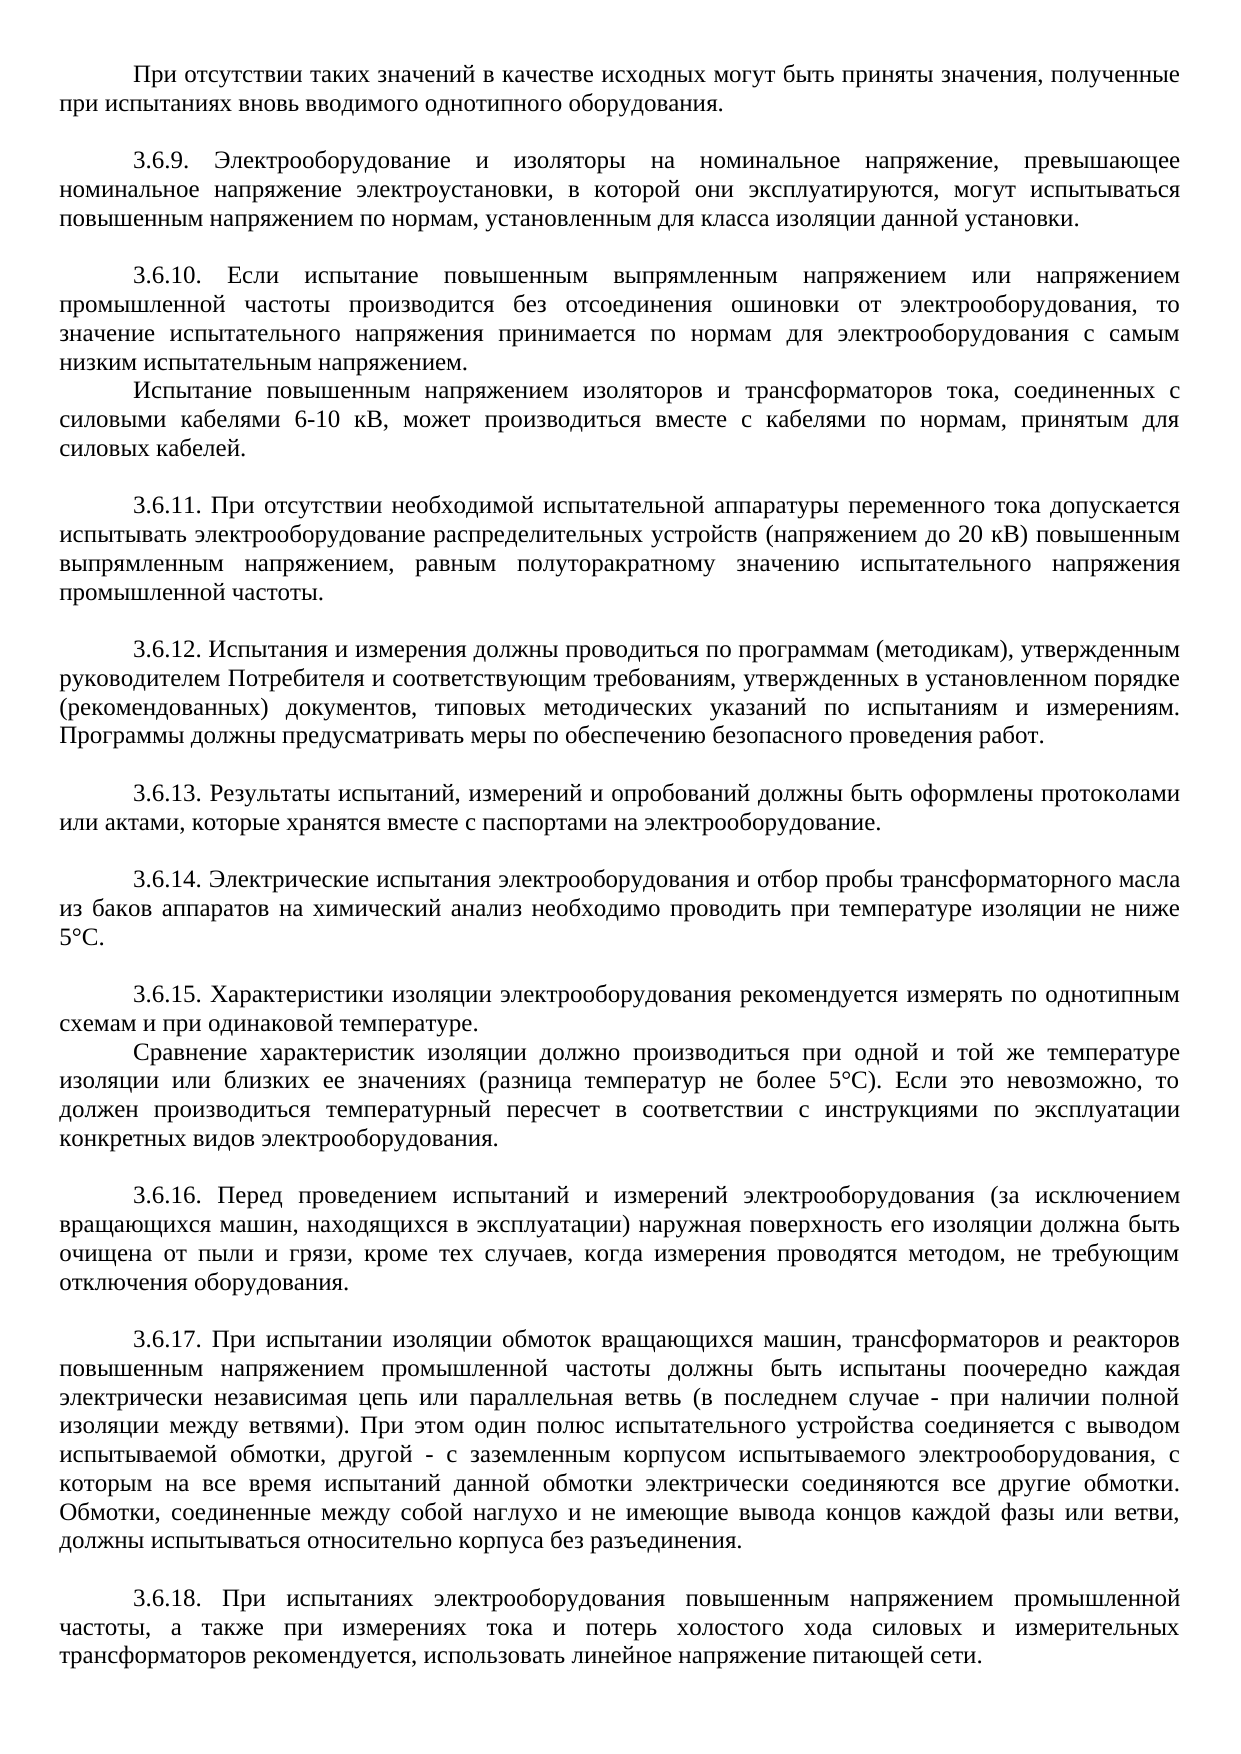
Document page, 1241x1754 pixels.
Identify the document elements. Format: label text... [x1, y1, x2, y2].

text 3.6.13. Результаты испытаний, измерений и опробований должны быть оформлены протоколами или актами, которые хранятся вместе с паспортами на электрооборудование. [59, 778, 1181, 835]
text 3.6.16. Перед проведением испытаний и измерений электрооборудования (за исключением вращающихся машин, находящихся в эксплуатации) наружная поверхность его изоляции должна быть очищена от пыли и грязи, кроме тех случаев, когда измерения проводятся методом, не требующим отключения оборудования. [59, 1180, 1181, 1295]
text 3.6.11. При отсутствии необходимой испытательной аппаратуры переменного тока допускается испытывать электрооборудование распределительных устройств (напряжением до 20 кВ) повышенным выпрямленным напряжением, равным полуторакратному значению испытательного напряжения промышленной частоты. [59, 490, 1181, 605]
text Испытание повышенным напряжением изоляторов и​​ трансформаторов тока, соединенных с силовыми кабелями 6-10 кВ, может производиться вместе с кабелями по нормам, принятым для силовых кабелей. [59, 375, 1181, 462]
text 3.6.9. Электрооборудование и изоляторы на номинальное напряжение, превышающее номинальное напряжение электроустановки, в которой они эксплуатируются, могут испытываться повышенным напряжением по нормам, установленным для класса изоляции данной установки. [59, 145, 1181, 232]
text При отсутствии таких значений в качестве исходных могут быть приняты значения, полученные при испытаниях вновь вводимого однотипного оборудования. [59, 59, 1181, 117]
text Сравнение характеристик изоляции должно производиться при одной и той же температуре изоляции или близких ее значениях (разница температур не более 5°С). Если это невозможно, то должен производиться температурный пересчет в соответствии с инструкциями по эксплуатации конкретных видов электрооборудования. [59, 1037, 1181, 1152]
text 3.6.18. При испытаниях электрооборудования повышенным напряжением промышленной частоты, а также при измерениях тока и потерь холостого хода силовых и измерительных трансформаторов рекомендуется, использовать линейное напряжение питающей сети. [59, 1583, 1181, 1669]
text 3.6.10. Если испытание повышенным выпрямленным напряжением или напряжением​​ промышленной частоты производится без отсоединения ошиновки от электрооборудования, то значение испытательного напряжения принимается по нормам для электрооборудования с самым низким испытательным напряжением. [59, 260, 1181, 375]
text 3.6.12. Испытания и измерения должны проводиться по программам (методикам), утвержденным руководителем Потребителя и соответствующим требованиям, утвержденных в установленном порядке (рекомендованных) документов, типовых методических указаний по испытаниям и измерениям. Программы должны предусматривать меры по обеспечению безопасного​​ проведения работ. [59, 634, 1181, 749]
text 3.6.17. При испытании изоляции обмоток вращающихся машин, трансформаторов и реакторов повышенным напряжением промышленной частоты должны быть испытаны поочередно каждая электрически независимая цепь или параллельная ветвь (в последнем случае - при наличии полной изоляции между ветвями). При этом один полюс испытательного устройства соединяется с выводом испытываемой обмотки, другой - с заземленным корпусом испытываемого электрооборудования, с которым на все время испытаний данной обмотки электрически соединяются все другие обмотки. Обмотки, соединенные между собой наглухо и не имеющие вывода концов каждой фазы или ветви, должны испытываться относительно корпуса без разъединения. [59, 1324, 1181, 1554]
text 3.6.15. Характеристики изоляции электрооборудования рекомендуется измерять по однотипным схемам и при одинаковой температуре. [59, 979, 1181, 1037]
text 3.6.14. Электрические испытания электрооборудования и отбор пробы трансформаторного масла из баков аппаратов на химический анализ необходимо проводить при температуре изоляции не ниже 5°С. [59, 864, 1181, 950]
